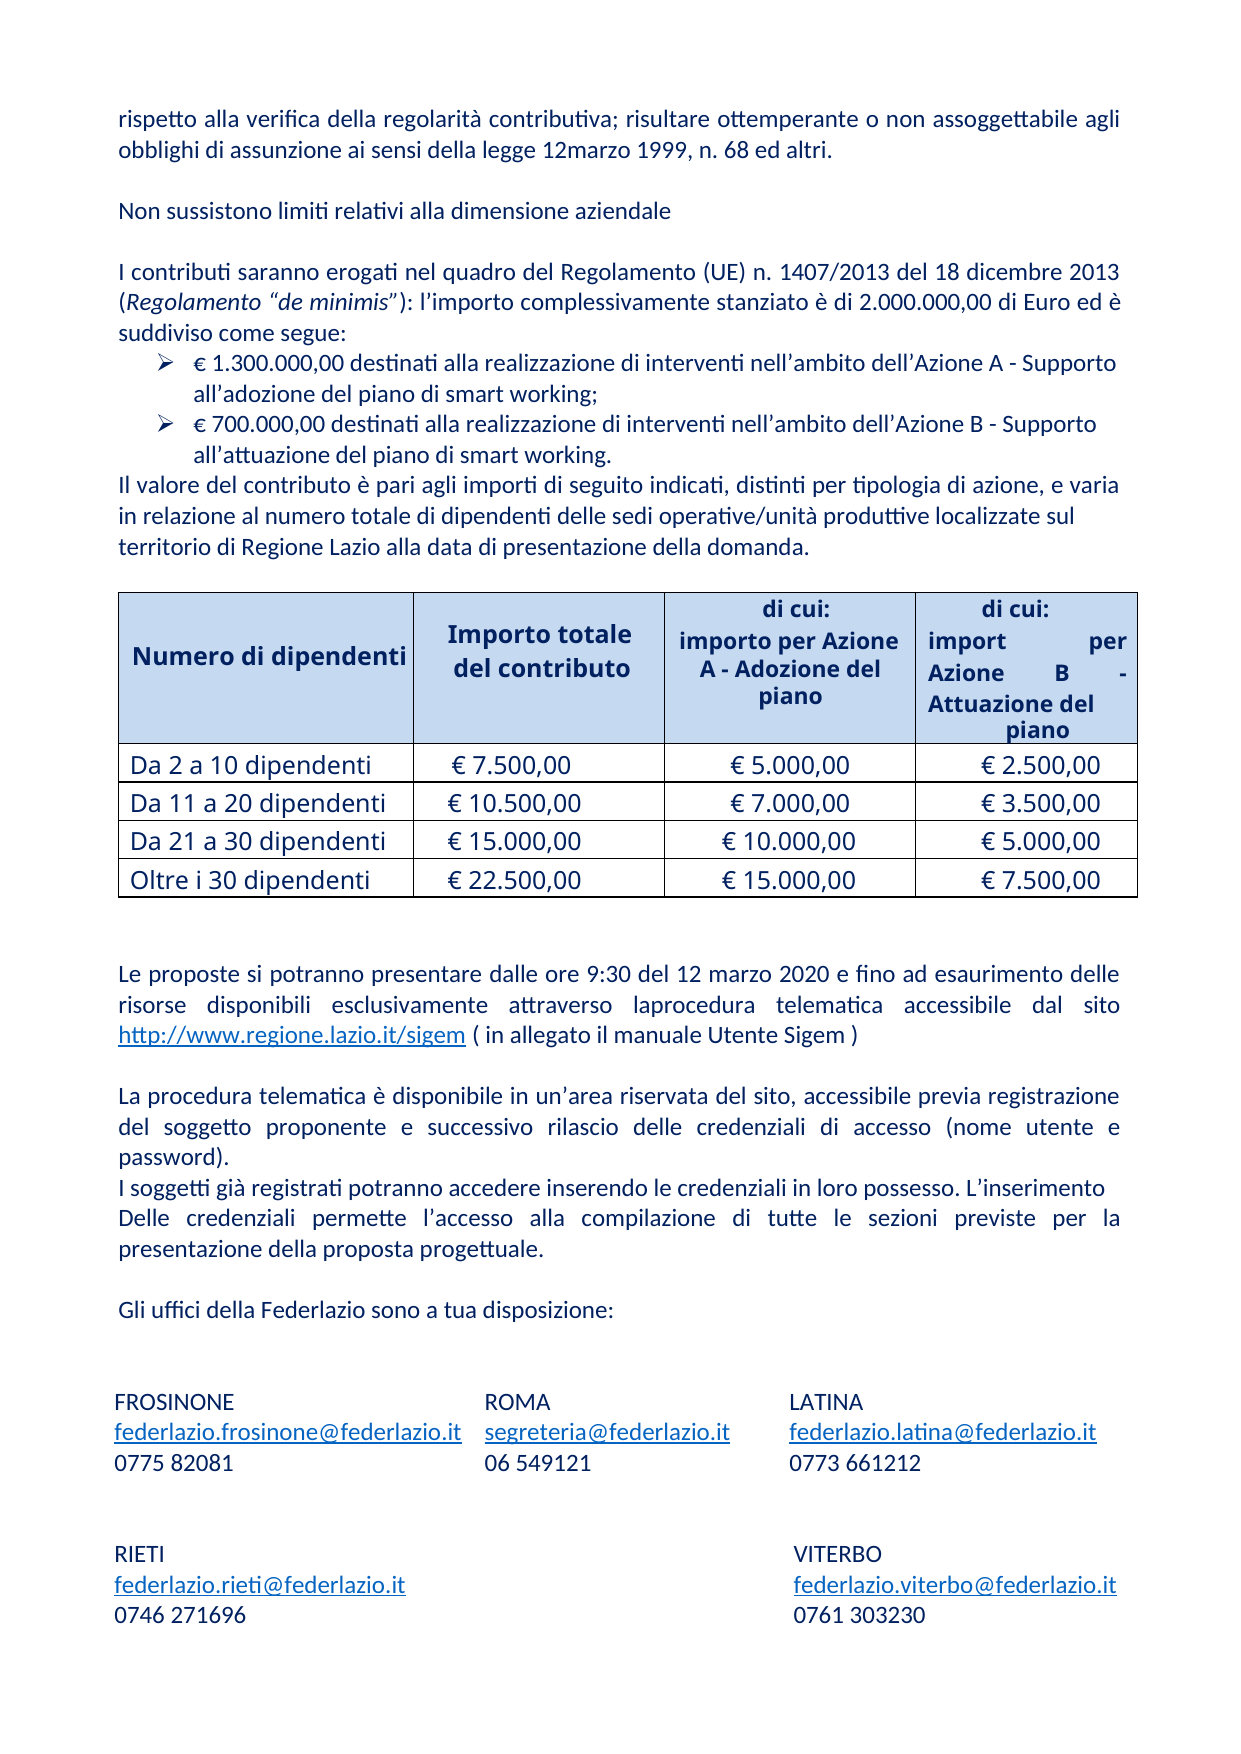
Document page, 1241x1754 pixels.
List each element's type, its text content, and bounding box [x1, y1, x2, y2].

table_header di cui: import per Azione B - Attuazione del piano [916, 593, 1137, 743]
text territorio di Regione Lazio alla data di presentazione della domanda. [118, 531, 1122, 561]
text I contributi saranno erogati nel quadro del Regolamento (UE) n. 1407/2013 del 18 dicembre 2013 (Regolamento “de minimis”): l’importo complessivamente stanziato è di 2.000.000,00 di Euro ed è suddiviso come segue: [118, 256, 1122, 348]
table_header LATINA federlazio.latina@federlazio.it 0773 661212 [778, 1386, 1136, 1477]
table_cell € 7.500,00 [916, 859, 1137, 896]
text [118, 103, 1122, 164]
table_cell € 7.500,00 [414, 744, 664, 781]
table_header Numero di dipendenti [119, 593, 413, 743]
table_cell € 10.000,00 [665, 821, 915, 858]
table_header RIETI federlazio.rieti@federlazio.it 0746 271696 [103, 1538, 782, 1630]
table_cell Da 2 a 10 dipendenti [119, 744, 413, 781]
table_cell € 2.500,00 [916, 744, 1137, 781]
list all’adozione del piano di smart working; [193, 378, 1122, 409]
table_cell € 15.000,00 [665, 859, 915, 896]
text Le proposte si potranno presentare dalle ore 9:30 del 12 marzo 2020 e fino ad esaurimento delle risorse disponibili esclusivamente attraverso laprocedura telematica accessibile dal sito http://www.regione.lazio.it/sigem ( in allegato il manuale Utente Sigem ) [118, 958, 1122, 1050]
table_cell Da 11 a 20 dipendenti [119, 783, 413, 820]
table_header FROSINONE federlazio.frosinone@federlazio.it 0775 82081 [103, 1386, 473, 1477]
table_cell € 7.000,00 [665, 783, 915, 820]
table_cell € 10.500,00 [414, 783, 664, 820]
table_cell € 3.500,00 [916, 783, 1137, 820]
text Il valore del contributo è pari agli importi di seguito indicati, distinti per tipologia di azione, e varia in relazione al numero totale di dipendenti delle sedi operative/unità produttive localizzate sul [118, 470, 1122, 531]
table_cell Da 21 a 30 dipendenti [119, 821, 413, 858]
table_cell € 5.000,00 [665, 744, 915, 781]
text I soggetti già registrati potranno accedere inserendo le credenziali in loro possesso. L’inserimento [118, 1172, 1122, 1203]
text Delle credenziali permette l’accesso alla compilazione di tutte le sezioni previste per la presentazione della proposta progettuale. [118, 1203, 1122, 1264]
table_cell € 5.000,00 [916, 821, 1137, 858]
list € 700.000,00 destinati alla realizzazione di interventi nell’ambito dell’Azione B - Supporto [156, 409, 1122, 439]
table_cell € 22.500,00 [414, 859, 664, 896]
table_header ROMA segreteria@federlazio.it 06 549121 [473, 1386, 778, 1477]
list all’attuazione del piano di smart working. [193, 439, 1122, 470]
table_cell Oltre i 30 dipendenti [119, 859, 413, 896]
table_cell € 15.000,00 [414, 821, 664, 858]
table_header Importo totale del contributo [414, 593, 664, 743]
list € 1.300.000,00 destinati alla realizzazione di interventi nell’ambito dell’Azione A - Supporto [156, 348, 1122, 378]
table_header VITERBO federlazio.viterbo@federlazio.it 0761 303230 [782, 1538, 1136, 1630]
text Gli uffici della Federlazio sono a tua disposizione: [118, 1294, 1122, 1325]
table_header di cui: importo per Azione A - Adozione del piano [665, 593, 915, 743]
text Non sussistono limiti relativi alla dimensione aziendale [118, 195, 1122, 226]
text La procedura telematica è disponibile in un’area riservata del sito, accessibile previa registrazione del soggetto proponente e successivo rilascio delle credenziali di accesso (nome utente e password). [118, 1081, 1122, 1172]
